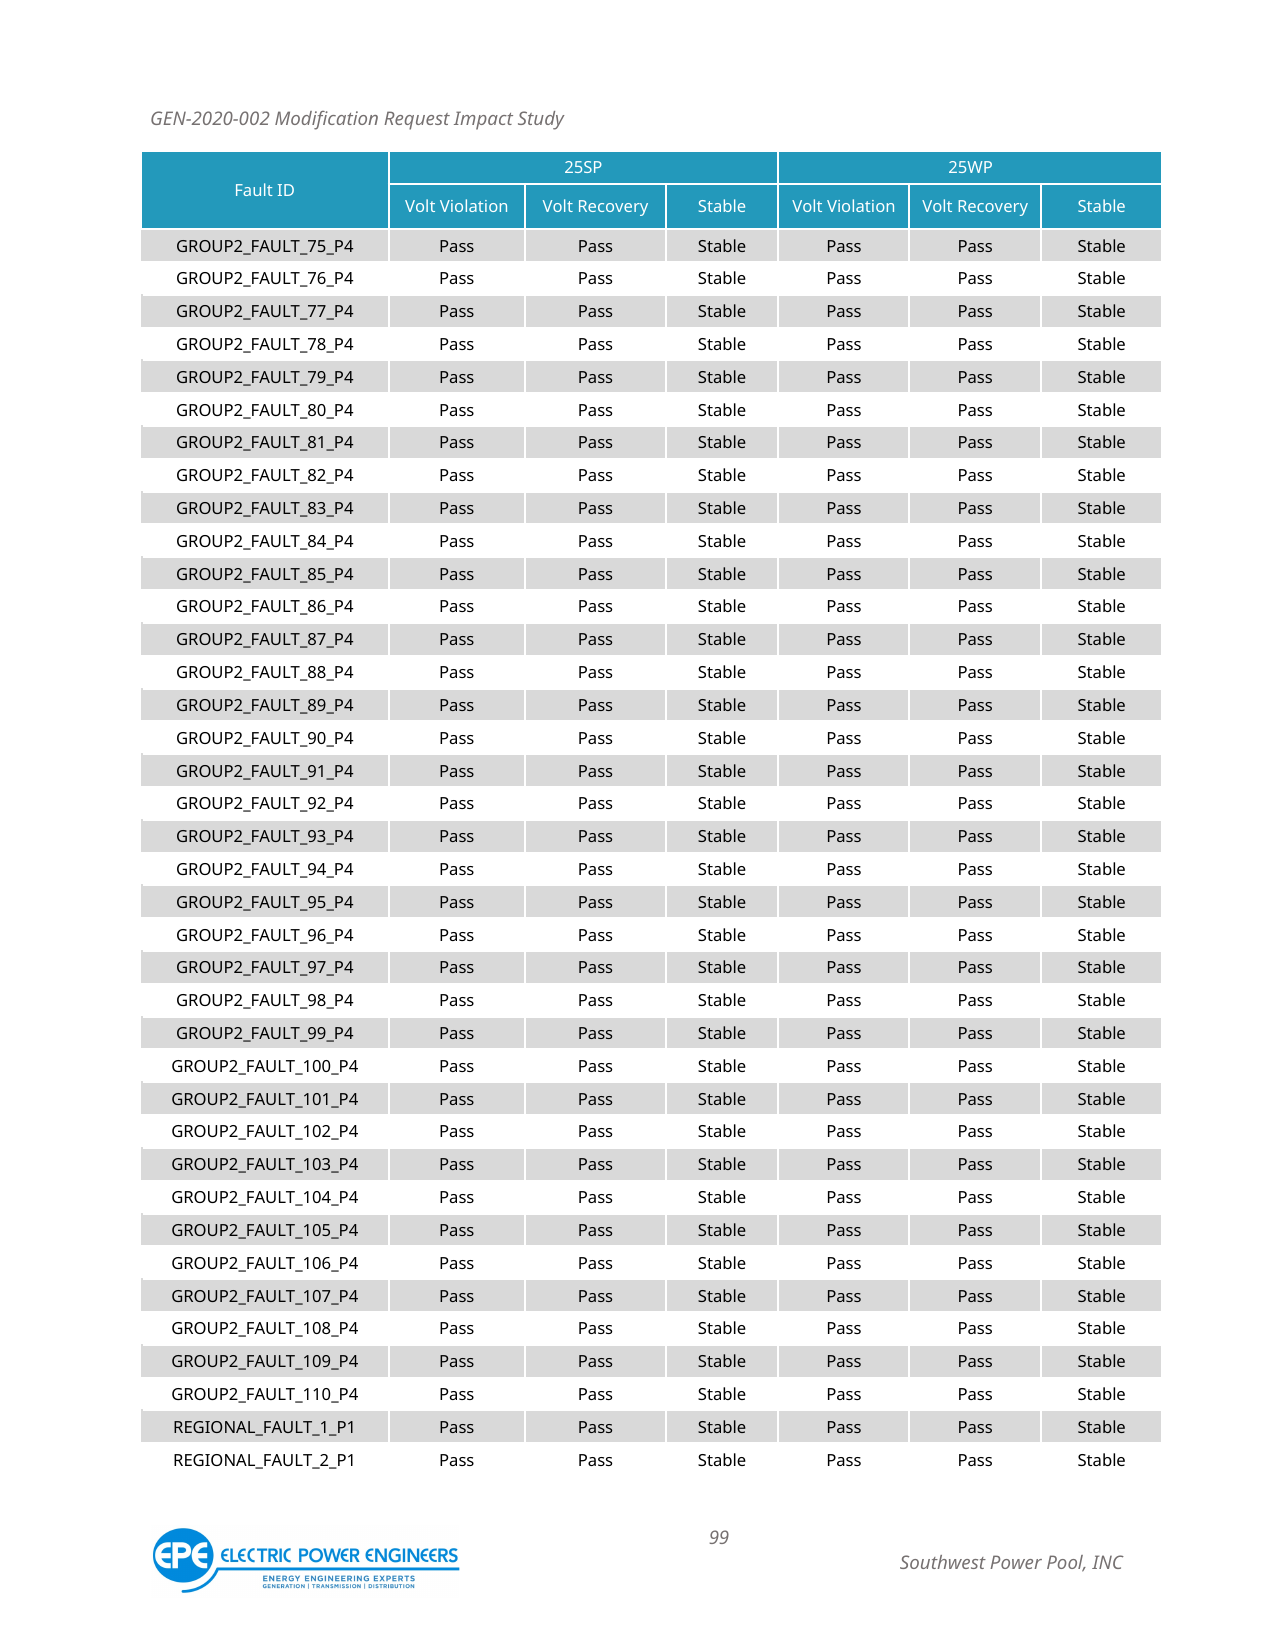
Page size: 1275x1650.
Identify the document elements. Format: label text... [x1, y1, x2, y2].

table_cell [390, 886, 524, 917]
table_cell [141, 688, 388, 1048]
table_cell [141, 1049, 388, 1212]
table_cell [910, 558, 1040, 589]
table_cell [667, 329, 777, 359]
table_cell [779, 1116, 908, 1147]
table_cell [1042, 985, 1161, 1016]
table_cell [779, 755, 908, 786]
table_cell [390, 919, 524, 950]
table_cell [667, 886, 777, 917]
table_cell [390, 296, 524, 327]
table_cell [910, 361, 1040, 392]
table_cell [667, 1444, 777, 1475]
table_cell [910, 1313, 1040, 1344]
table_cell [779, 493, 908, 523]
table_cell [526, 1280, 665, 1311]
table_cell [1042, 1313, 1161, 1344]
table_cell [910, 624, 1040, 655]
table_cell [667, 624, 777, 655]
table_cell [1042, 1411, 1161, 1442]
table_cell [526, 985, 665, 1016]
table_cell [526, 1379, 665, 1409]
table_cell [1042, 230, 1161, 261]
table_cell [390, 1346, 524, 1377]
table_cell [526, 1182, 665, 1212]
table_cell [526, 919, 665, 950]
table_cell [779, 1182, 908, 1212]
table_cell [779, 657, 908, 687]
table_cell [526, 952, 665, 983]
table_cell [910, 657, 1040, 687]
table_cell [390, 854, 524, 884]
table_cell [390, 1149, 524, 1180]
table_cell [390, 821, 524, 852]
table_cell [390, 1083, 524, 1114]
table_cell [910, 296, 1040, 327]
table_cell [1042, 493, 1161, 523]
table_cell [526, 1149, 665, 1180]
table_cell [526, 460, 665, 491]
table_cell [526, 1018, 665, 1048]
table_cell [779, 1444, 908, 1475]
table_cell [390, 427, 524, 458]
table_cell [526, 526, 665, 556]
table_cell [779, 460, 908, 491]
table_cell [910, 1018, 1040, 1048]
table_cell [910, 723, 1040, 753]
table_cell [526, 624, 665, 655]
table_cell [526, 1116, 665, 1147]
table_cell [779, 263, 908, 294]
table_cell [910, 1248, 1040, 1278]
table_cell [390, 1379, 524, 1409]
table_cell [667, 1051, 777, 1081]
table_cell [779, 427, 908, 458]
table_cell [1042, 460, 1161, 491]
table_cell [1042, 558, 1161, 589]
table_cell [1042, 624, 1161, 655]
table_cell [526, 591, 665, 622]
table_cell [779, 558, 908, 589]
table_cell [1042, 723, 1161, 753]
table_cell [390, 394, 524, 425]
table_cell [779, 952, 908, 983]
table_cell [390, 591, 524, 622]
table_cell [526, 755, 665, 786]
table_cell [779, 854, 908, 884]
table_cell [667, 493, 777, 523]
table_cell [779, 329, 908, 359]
table_cell Volt Recovery [910, 185, 1040, 228]
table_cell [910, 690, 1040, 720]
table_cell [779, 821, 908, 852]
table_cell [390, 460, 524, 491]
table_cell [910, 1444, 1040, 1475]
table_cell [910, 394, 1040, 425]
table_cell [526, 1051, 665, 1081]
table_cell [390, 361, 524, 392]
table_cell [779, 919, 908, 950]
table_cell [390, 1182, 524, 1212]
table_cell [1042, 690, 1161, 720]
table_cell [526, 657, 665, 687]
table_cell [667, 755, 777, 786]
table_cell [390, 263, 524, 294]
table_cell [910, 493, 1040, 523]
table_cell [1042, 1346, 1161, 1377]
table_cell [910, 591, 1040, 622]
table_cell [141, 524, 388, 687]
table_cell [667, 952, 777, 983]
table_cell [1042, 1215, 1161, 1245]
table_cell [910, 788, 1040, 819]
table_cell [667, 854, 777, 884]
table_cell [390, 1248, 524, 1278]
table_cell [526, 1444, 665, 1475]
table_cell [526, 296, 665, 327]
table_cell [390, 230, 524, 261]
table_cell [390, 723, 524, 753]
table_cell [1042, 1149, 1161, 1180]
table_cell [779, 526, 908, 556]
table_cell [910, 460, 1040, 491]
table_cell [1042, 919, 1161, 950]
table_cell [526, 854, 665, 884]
table_cell Volt Violation [390, 185, 524, 228]
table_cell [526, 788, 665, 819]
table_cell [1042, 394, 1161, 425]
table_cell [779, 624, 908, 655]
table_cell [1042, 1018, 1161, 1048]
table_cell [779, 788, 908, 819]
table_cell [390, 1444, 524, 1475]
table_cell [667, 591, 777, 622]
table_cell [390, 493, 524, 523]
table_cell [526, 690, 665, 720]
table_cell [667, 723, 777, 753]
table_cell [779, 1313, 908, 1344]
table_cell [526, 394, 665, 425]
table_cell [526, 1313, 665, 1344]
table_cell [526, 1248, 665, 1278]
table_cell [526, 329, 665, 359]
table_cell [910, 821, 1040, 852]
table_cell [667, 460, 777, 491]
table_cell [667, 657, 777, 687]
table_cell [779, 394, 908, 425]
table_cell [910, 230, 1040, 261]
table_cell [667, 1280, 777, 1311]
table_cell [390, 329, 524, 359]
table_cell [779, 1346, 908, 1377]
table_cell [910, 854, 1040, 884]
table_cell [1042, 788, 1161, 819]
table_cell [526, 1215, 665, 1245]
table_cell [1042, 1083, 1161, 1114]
table_header Fault ID [142, 152, 388, 228]
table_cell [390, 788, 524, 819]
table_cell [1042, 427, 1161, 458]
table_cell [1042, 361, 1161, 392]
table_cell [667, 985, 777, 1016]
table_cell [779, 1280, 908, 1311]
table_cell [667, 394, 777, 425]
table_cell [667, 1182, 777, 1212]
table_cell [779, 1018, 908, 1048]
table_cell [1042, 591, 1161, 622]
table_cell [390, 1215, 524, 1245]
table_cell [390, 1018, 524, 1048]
table_cell Stable [1042, 185, 1161, 228]
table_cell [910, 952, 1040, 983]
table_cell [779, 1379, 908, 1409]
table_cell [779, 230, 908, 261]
table_cell Volt Recovery [526, 185, 665, 228]
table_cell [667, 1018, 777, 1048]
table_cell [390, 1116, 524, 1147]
picture [150, 1525, 459, 1598]
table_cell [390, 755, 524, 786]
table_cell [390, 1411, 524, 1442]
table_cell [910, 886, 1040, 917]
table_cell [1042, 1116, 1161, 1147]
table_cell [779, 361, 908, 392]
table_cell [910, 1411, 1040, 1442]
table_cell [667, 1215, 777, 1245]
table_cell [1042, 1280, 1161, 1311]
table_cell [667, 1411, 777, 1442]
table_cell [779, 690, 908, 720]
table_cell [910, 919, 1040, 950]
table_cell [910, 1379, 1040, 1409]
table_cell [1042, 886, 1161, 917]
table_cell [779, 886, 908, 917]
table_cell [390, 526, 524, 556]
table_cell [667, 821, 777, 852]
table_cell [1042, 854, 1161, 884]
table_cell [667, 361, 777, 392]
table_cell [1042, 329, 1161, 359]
table_cell Stable [667, 185, 777, 228]
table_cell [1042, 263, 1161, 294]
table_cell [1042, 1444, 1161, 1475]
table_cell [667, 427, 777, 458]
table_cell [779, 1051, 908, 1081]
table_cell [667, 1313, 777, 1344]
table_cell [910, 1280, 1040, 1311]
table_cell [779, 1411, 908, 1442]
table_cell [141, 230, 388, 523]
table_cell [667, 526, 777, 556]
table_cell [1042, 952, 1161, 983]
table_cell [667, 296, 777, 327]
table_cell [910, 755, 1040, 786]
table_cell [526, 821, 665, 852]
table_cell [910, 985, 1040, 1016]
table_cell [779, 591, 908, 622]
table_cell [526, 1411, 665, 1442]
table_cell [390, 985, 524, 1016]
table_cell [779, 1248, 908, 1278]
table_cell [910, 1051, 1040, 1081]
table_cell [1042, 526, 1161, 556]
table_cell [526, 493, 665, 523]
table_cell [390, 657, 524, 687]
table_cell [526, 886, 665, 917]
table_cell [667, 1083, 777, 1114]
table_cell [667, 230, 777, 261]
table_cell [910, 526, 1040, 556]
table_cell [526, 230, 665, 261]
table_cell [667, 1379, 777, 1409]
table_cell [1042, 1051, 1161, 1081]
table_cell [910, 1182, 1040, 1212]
table_cell Volt Violation [779, 185, 908, 228]
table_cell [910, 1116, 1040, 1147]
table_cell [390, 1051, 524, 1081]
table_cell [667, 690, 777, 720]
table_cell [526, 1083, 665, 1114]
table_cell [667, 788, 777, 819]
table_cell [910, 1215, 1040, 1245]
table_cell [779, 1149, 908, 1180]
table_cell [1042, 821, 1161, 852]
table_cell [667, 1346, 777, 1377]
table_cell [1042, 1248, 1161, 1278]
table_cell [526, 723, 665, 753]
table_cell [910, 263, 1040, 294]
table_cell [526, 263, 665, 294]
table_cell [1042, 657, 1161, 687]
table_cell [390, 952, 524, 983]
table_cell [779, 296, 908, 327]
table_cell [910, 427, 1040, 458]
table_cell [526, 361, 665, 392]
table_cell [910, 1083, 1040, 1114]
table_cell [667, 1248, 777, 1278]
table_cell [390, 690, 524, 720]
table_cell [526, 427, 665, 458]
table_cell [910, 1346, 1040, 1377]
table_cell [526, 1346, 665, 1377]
table_header 25WP [779, 152, 1161, 183]
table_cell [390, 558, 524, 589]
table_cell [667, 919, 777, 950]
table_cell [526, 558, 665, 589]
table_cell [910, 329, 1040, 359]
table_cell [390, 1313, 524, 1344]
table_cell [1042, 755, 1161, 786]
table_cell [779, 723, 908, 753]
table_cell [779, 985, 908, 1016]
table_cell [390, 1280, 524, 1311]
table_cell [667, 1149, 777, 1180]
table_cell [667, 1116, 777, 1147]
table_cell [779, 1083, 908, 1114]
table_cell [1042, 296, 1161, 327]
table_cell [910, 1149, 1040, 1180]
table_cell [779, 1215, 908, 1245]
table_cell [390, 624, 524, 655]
table_header 25SP [390, 152, 777, 183]
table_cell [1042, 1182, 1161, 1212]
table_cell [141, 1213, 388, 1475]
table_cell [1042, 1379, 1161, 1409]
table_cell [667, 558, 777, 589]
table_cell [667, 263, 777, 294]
